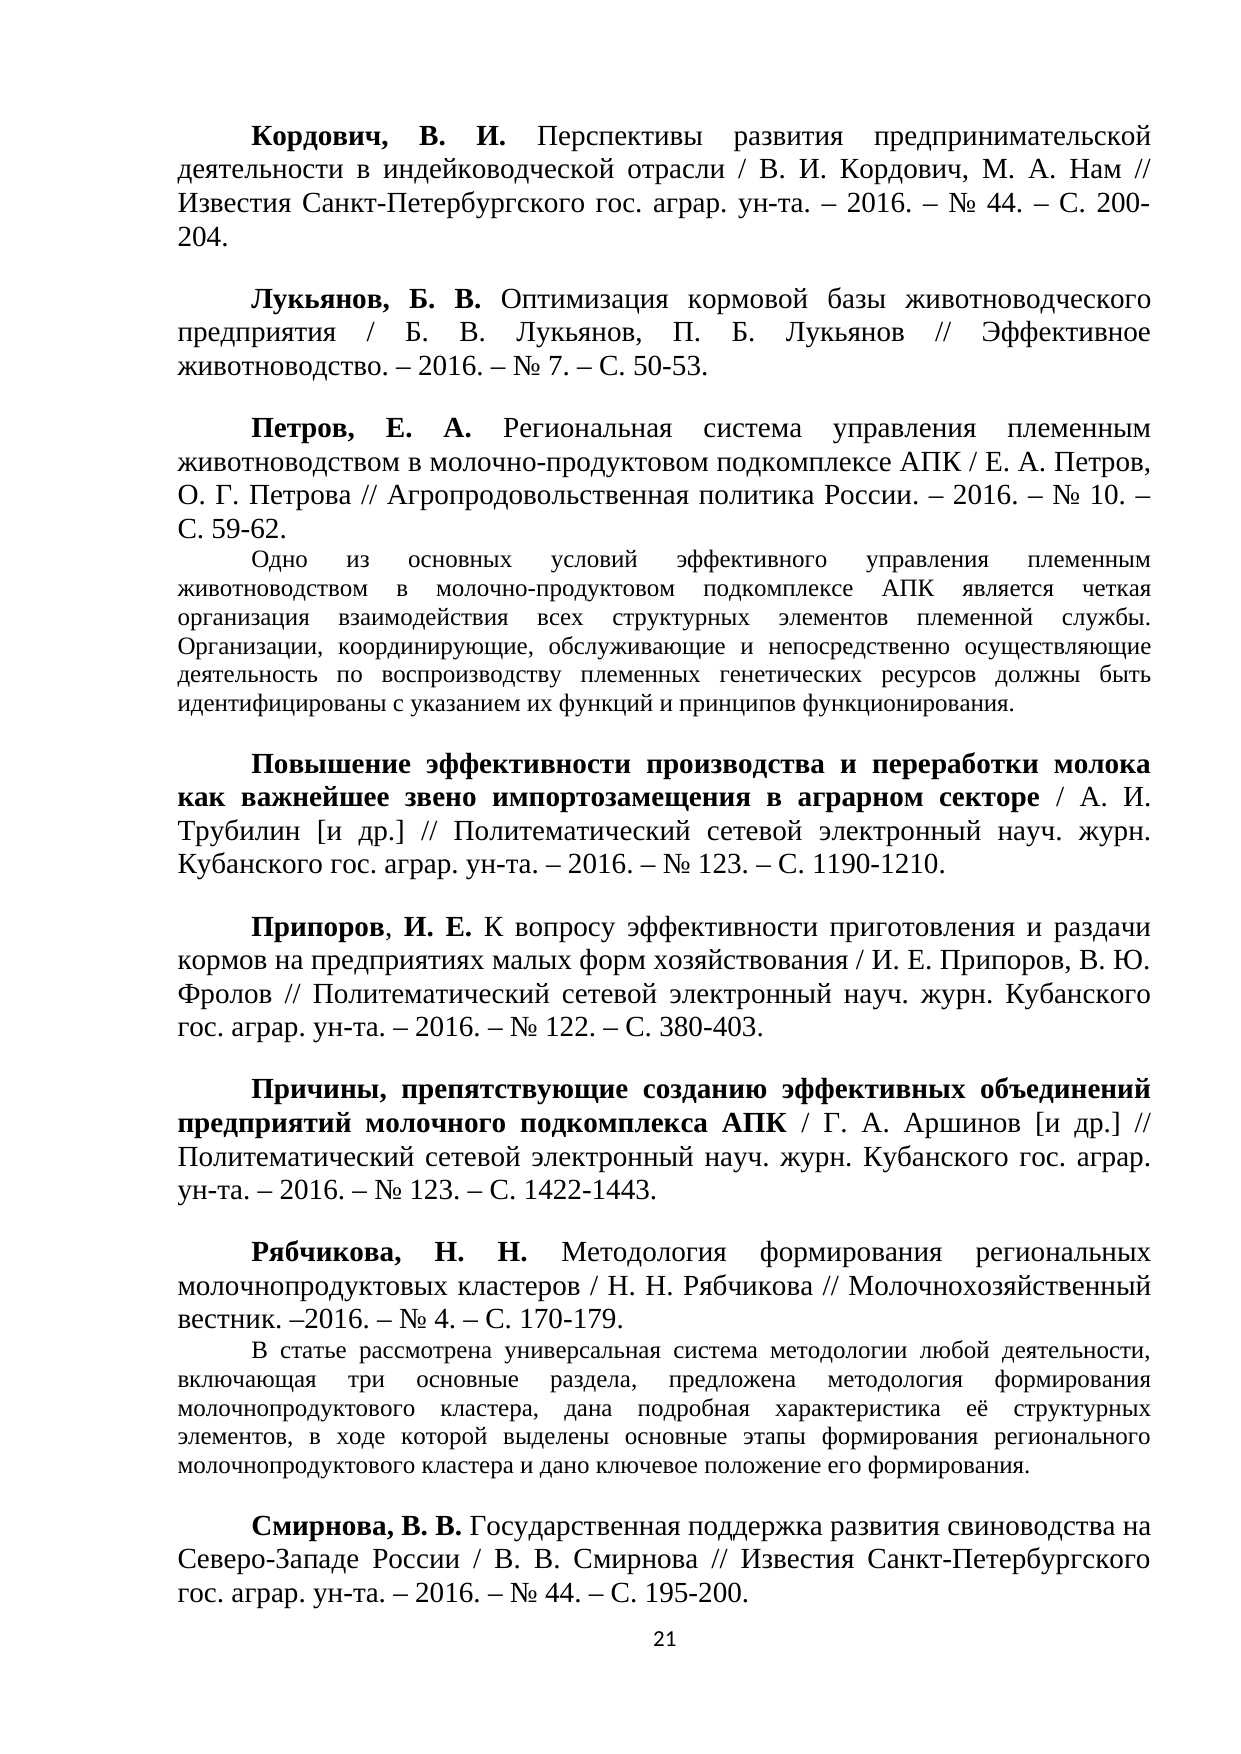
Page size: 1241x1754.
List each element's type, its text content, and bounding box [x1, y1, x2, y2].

text Смирнова, В. В. Государственная поддержка развития свиноводства на Северо-Западе России / В. В. Смирнова // Известия Санкт-Петербургского гос. аграр. ун-та. – 2016. – № 44. – С. 195-200. [177, 1508, 1152, 1608]
text В статье рассмотрена универсальная система методологии любой деятельности, включающая три основные раздела, предложена методология формирования молочнопродуктового кластера, дана подробная характеристика её структурных элементов, в ходе которой выделены основные этапы формирования регионального молочнопродуктового кластера и дано ключевое положение его формирования. [177, 1335, 1152, 1479]
text Причины, препятствующие созданию эффективных объединений предприятий молочного подкомплекса АПК / Г. А. Аршинов [и др.] // Политематический сетевой электронный науч. журн. Кубанского гос. аграр. ун-та. – 2016. – № 123. – С. 1422-1443. [177, 1072, 1152, 1206]
text Одно из основных условий эффективного управления племенным животноводством в молочно-продуктовом подкомплексе АПК является четкая организация взаимодействия всех структурных элементов племенной службы. Организации, координирующие, обслуживающие и непосредственно осуществляющие деятельность по воспроизводству племенных генетических ресурсов должны быть идентифицированы с указанием их функций и принципов функционирования. [177, 544, 1152, 717]
text Рябчикова, Н. Н. Методология формирования региональных молочнопродуктовых кластеров / Н. Н. Рябчикова // Молочнохозяйственный вестник. –2016. – № 4. – С. 170-179. [177, 1234, 1152, 1335]
text Петров, Е. А. Региональная система управления племенным животноводством в молочно-продуктовом подкомплексе АПК / Е. А. Петров, О. Г. Петрова // Агропродовольственная политика России. – 2016. – № 10. – С. 59-62. [177, 410, 1152, 544]
text Лукьянов, Б. В. Оптимизация кормовой базы животноводческого предприятия / Б. В. Лукьянов, П. Б. Лукьянов // Эффективное животноводство. – 2016. – № 7. – С. 50-53. [177, 281, 1152, 382]
text Припоров, И. Е. К вопросу эффективности приготовления и раздачи кормов на предприятиях малых форм хозяйствования / И. Е. Припоров, В. Ю. Фролов // Политематический сетевой электронный науч. журн. Кубанского гос. аграр. ун-та. – 2016. – № 122. – С. 380-403. [177, 909, 1152, 1043]
text Повышение эффективности производства и переработки молока как важнейшее звено импортозамещения в аграрном секторе / А. И. Трубилин [и др.] // Политематический сетевой электронный науч. журн. Кубанского гос. аграр. ун-та. – 2016. – № 123. – С. 1190-1210. [177, 746, 1152, 880]
text Кордович, В. И. Перспективы развития предпринимательской деятельности в индейководческой отрасли / В. И. Кордович, М. А. Нам // Известия Санкт-Петербургского гос. аграр. ун-та. – 2016. – № 44. – С. 200-204. [177, 118, 1152, 252]
